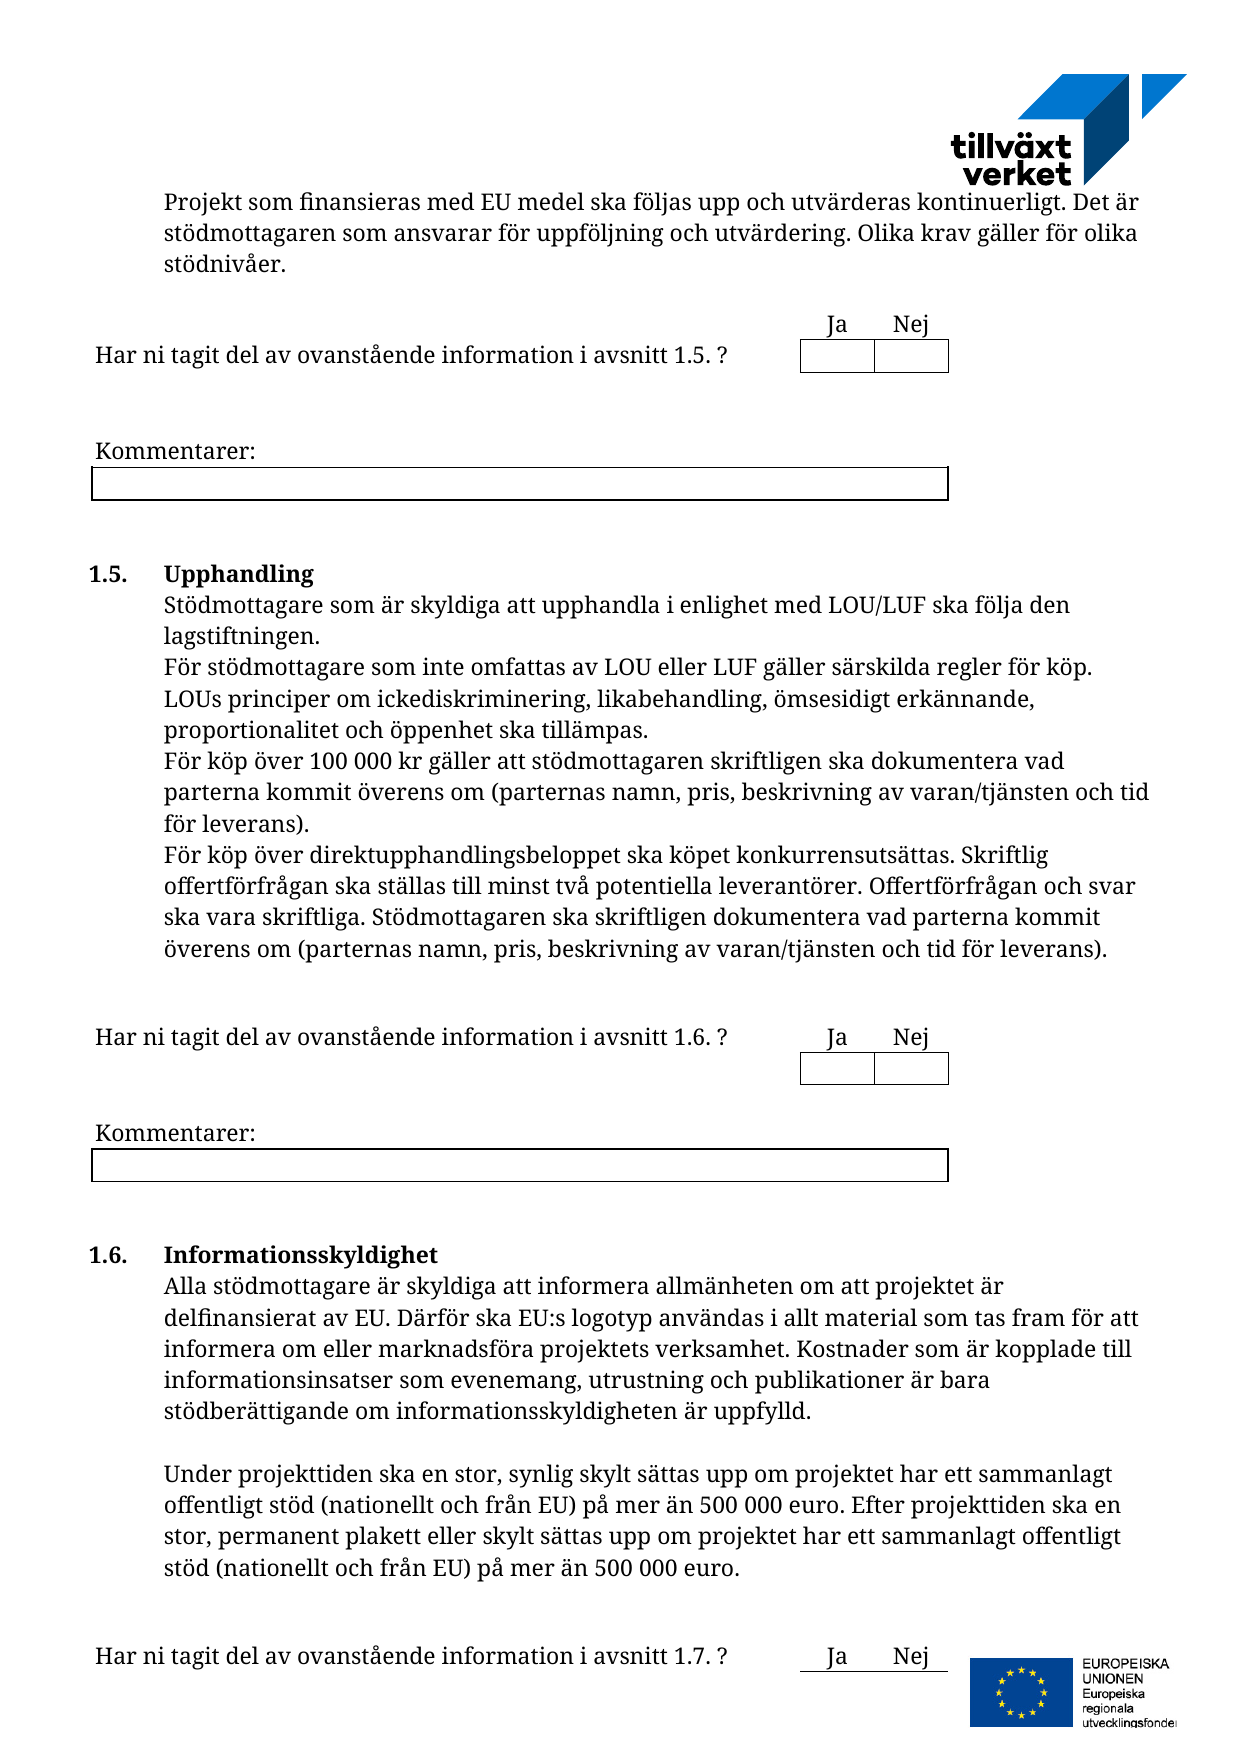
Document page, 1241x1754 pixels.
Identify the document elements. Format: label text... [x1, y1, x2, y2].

table_cell [93, 468, 947, 499]
table_cell Kommentarer: [92, 1084, 948, 1148]
list Upphandling [89, 558, 1152, 589]
table_header Har ni tagit del av ovanstående information i avsnitt 1.5. ? [92, 308, 800, 372]
list Projekt som finansieras med EU medel ska följas upp och utvärderas kontinuerligt. Det är stödmottagaren som ansvarar för uppföljning och utvärdering. Olika krav gäller för olika stödnivåer. [164, 186, 1152, 279]
list För stödmottagare som inte omfattas av LOU eller LUF gäller särskilda regler för köp. LOUs principer om ickediskriminering, likabehandling, ömsesidigt erkännande, proportionalitet och öppenhet ska tillämpas. [164, 651, 1152, 745]
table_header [92, 1640, 800, 1671]
table_cell [801, 340, 874, 372]
table_header Ja [800, 308, 874, 339]
list Alla stödmottagare är skyldiga att informera allmänheten om att projektet är delfinansierat av EU. Därför ska EU:s logotyp användas i allt material som tas fram för att informera om eller marknadsföra projektets verksamhet. Kostnader som är kopplade till informationsinsatser som evenemang, utrustning och publikationer är bara stödberättigande om informationsskyldigheten är uppfylld. [164, 1270, 1152, 1427]
list För köp över direktupphandlingsbeloppet ska köpet konkurrensutsättas. Skriftlig offertförfrågan ska ställas till minst två potentiella leverantörer. Offertförfrågan och svar ska vara skriftliga. Stödmottagaren ska skriftligen dokumentera vad parterna kommit överens om (parternas namn, pris, beskrivning av varan/tjänsten och tid för leverans). [164, 839, 1152, 964]
list Informationsskyldighet [89, 1239, 1152, 1270]
table_header Ja [800, 1021, 874, 1052]
table_cell [801, 1053, 874, 1084]
table_header Nej [874, 1640, 948, 1671]
table_header Nej [874, 308, 948, 339]
table_header Ja [800, 1640, 874, 1671]
table_cell Kommentarer: [92, 372, 948, 466]
list För köp över 100 000 kr gäller att stödmottagaren skriftligen ska dokumentera vad parterna kommit överens om (parternas namn, pris, beskrivning av varan/tjänsten och tid för leverans). [164, 745, 1152, 839]
table_cell [93, 1150, 947, 1181]
list Stödmottagare som är skyldiga att upphandla i enlighet med LOU/LUF ska följa den lagstiftningen. [164, 589, 1152, 651]
text Under projekttiden ska en stor, synlig skylt sättas upp om projektet har ett sammanlagt offentligt stöd (nationellt och från EU) på mer än 500 000 euro. Efter projekttiden ska en stor, permanent plakett eller skylt sättas upp om projektet har ett sammanlagt offentligt stöd (nationellt och från EU) på mer än 500 000 euro. [164, 1458, 1152, 1583]
table_header Nej [874, 1021, 948, 1052]
picture [967, 1655, 1177, 1727]
table_cell [875, 1053, 948, 1084]
table_cell [875, 340, 948, 372]
table_header Har ni tagit del av ovanstående information i avsnitt 1.6. ? [92, 1021, 800, 1084]
